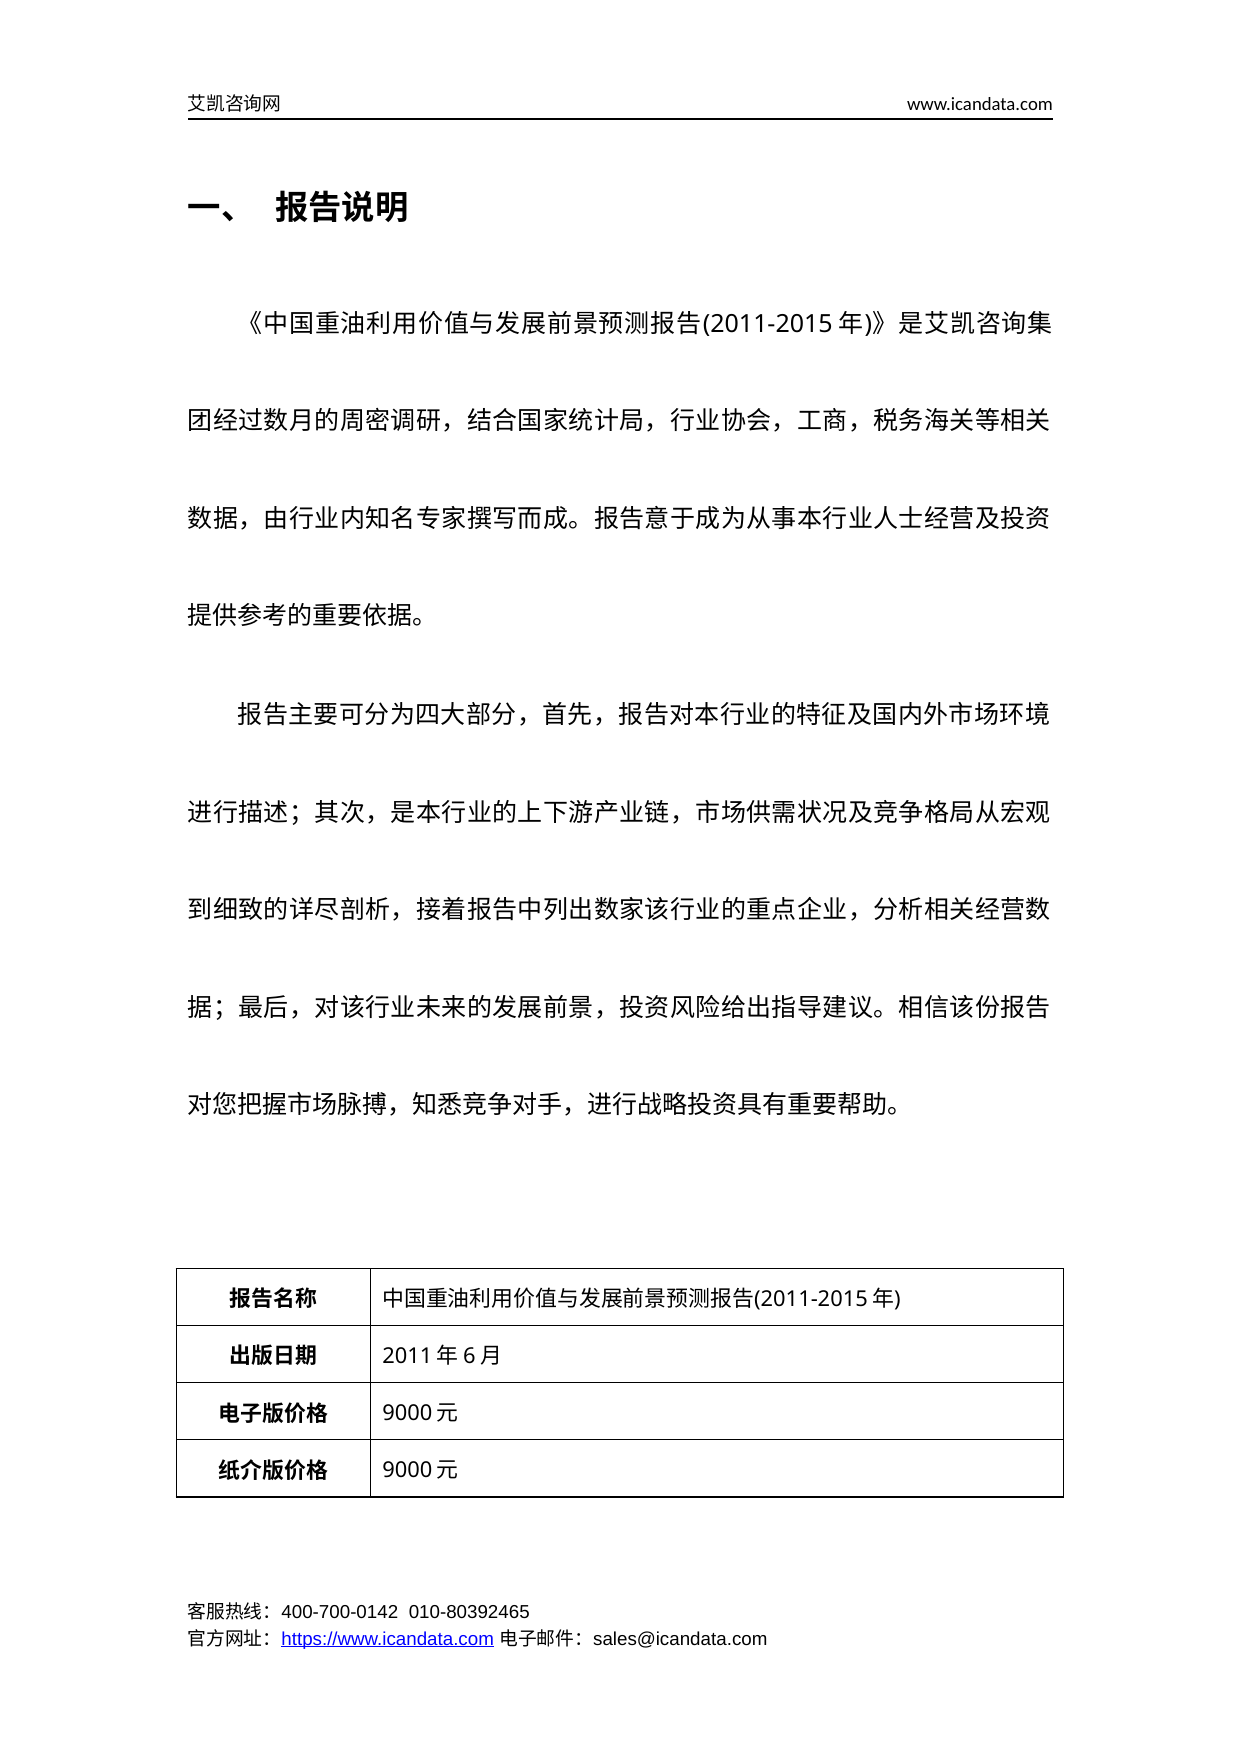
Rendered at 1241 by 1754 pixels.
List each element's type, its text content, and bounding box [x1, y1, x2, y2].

text 《中国重油利用价值与发展前景预测报告(2011-2015年)》是艾凯咨询集团经过数月的周密调研，结合国家统计局，行业协会，工商，税务海关等相关数据，由行业内知名专家撰写而成。报告意于成为从事本行业人士经营及投资提供参考的重要依据。 [187, 289, 1053, 646]
text 报告主要可分为四大部分，首先，报告对本行业的特征及国内外市场环境进行描述；其次，是本行业的上下游产业链，市场供需状况及竞争格局从宏观到细致的详尽剖析，接着报告中列出数家该行业的重点企业，分析相关经营数据；最后，对该行业未来的发展前景，投资风险给出指导建议。相信该份报告对您把握市场脉搏，知悉竞争对手，进行战略投资具有重要帮助。 [187, 681, 1053, 1136]
table_cell 9000元 [371, 1383, 1063, 1439]
table_cell 2011年6月 [371, 1326, 1063, 1382]
table_cell 电子版价格 [177, 1383, 370, 1439]
subtitle 报告说明 [187, 172, 1053, 237]
table_cell 纸介版价格 [177, 1440, 370, 1496]
table_header 报告名称 [177, 1269, 370, 1325]
table_cell 出版日期 [177, 1326, 370, 1382]
table_header 中国重油利用价值与发展前景预测报告(2011-2015年) [371, 1269, 1063, 1325]
table_cell 9000元 [371, 1440, 1063, 1496]
